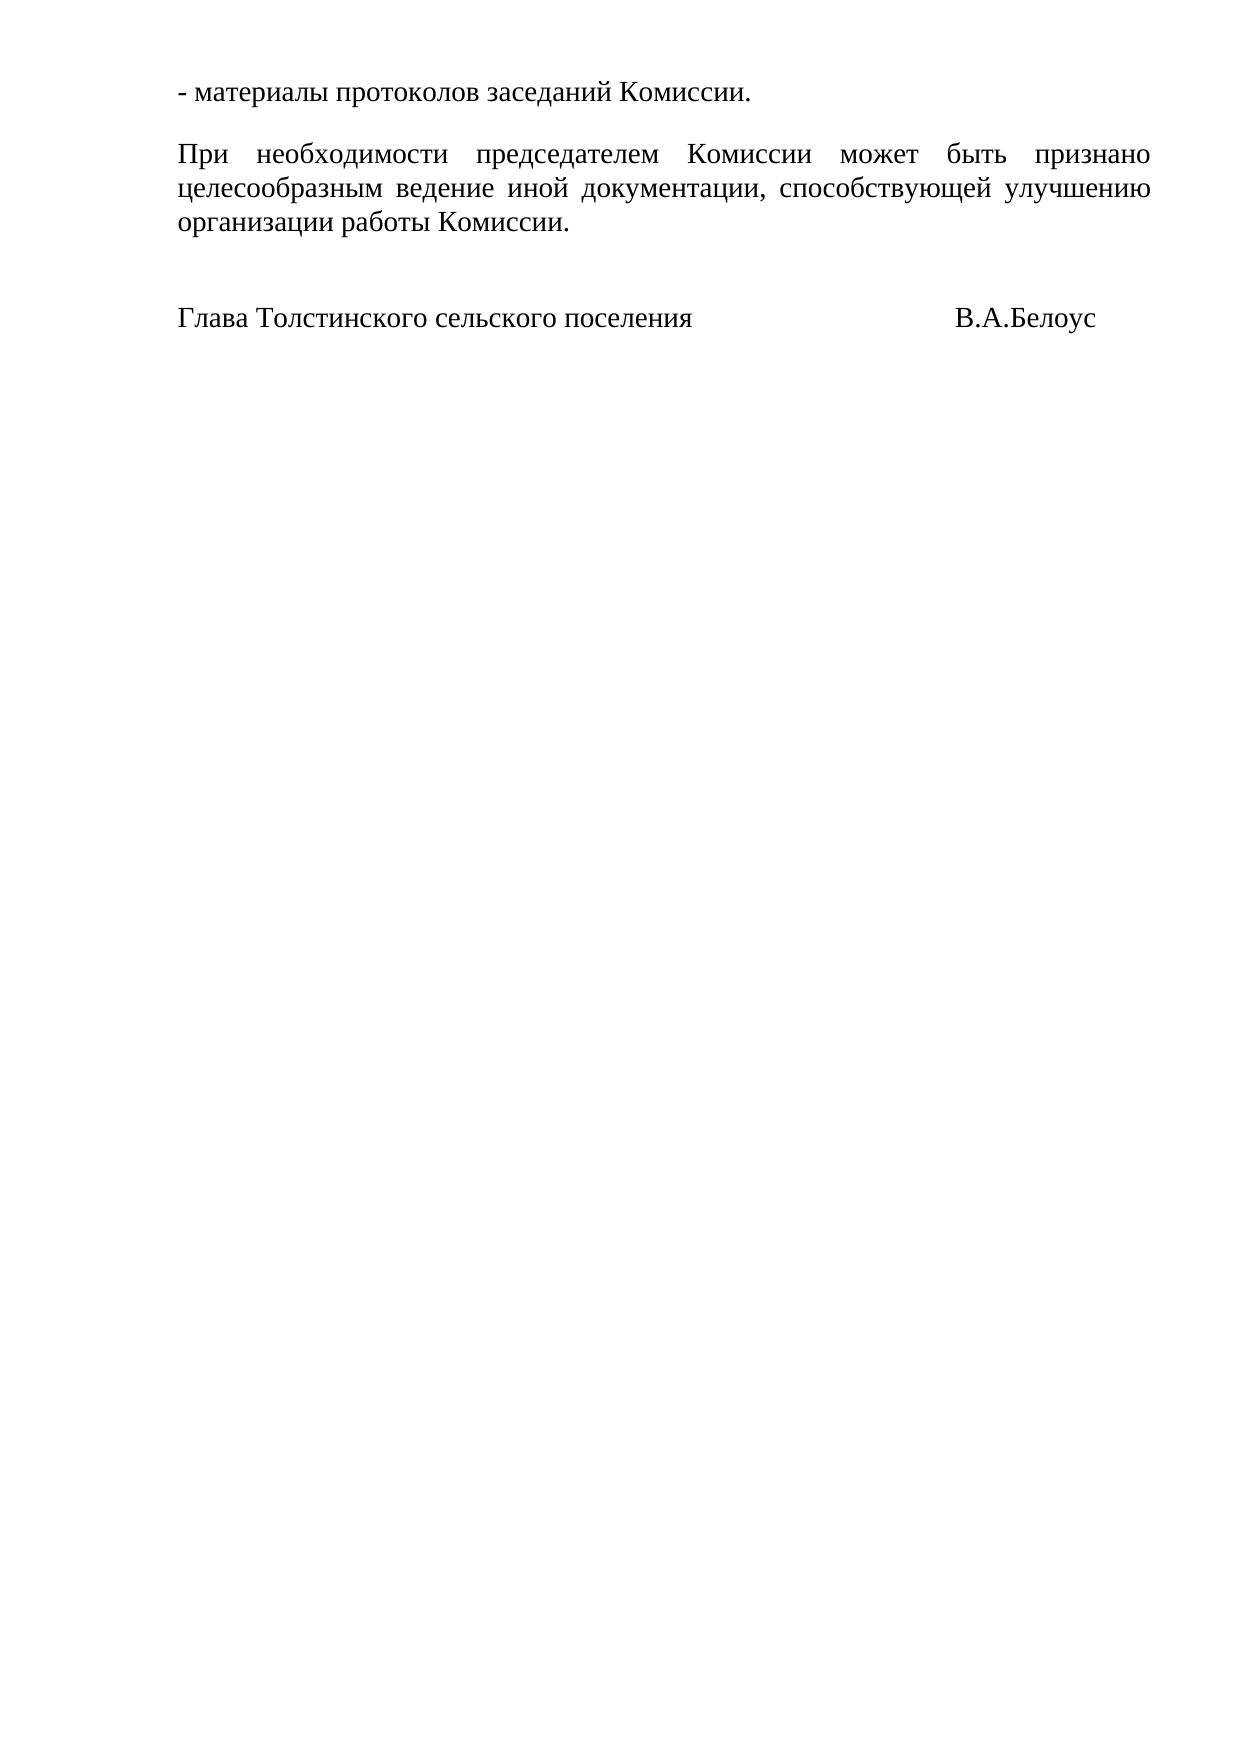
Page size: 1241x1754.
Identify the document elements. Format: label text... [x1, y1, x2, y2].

text При необходимости председателем Комиссии может быть признано целесообразным ведение иной документации, способствующей улучшению организации работы Комиссии. [177, 137, 1152, 237]
text Глава Толстинского сельского поселения В.А.Белоус [177, 300, 1152, 333]
text - материалы протоколов заседаний Комиссии. [177, 74, 1152, 107]
